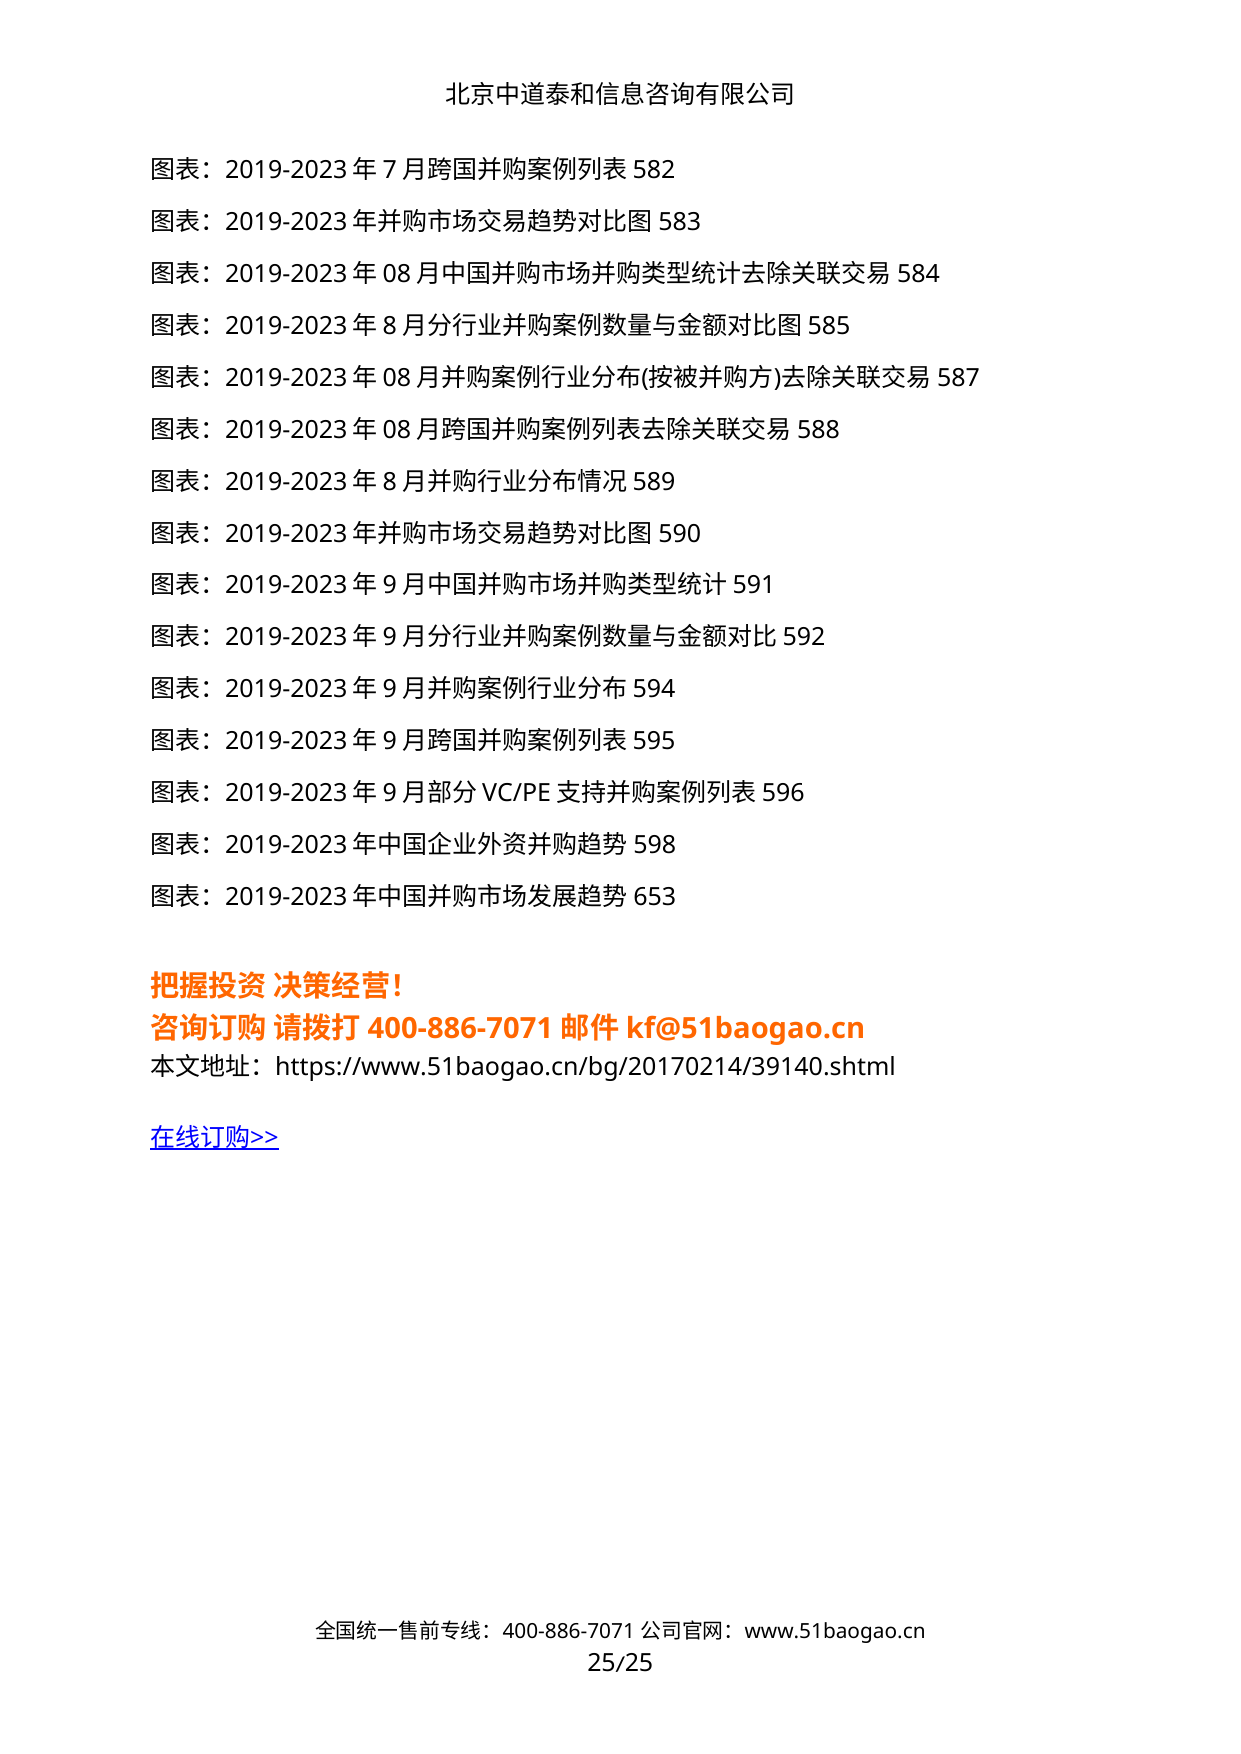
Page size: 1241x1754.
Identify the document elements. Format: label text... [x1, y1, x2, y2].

text 图表：2019-2023年8月并购行业分布情况 589 [150, 461, 1090, 497]
text 图表：2019-2023年9月中国并购市场并购类型统计 591 [150, 565, 1090, 601]
text 在线订购>> [150, 1083, 1090, 1153]
text 图表：2019-2023年08月并购案例行业分布(按被并购方)去除关联交易 587 [150, 357, 1090, 394]
text 图表：2019-2023年9月部分VC/PE支持并购案例列表 596 [150, 772, 1090, 809]
text 图表：2019-2023年中国并购市场发展趋势 653 [150, 876, 1090, 912]
text 图表：2019-2023年9月并购案例行业分布 594 [150, 669, 1090, 705]
text 图表：2019-2023年08月跨国并购案例列表去除关联交易 588 [150, 409, 1090, 446]
text 图表：2019-2023年9月分行业并购案例数量与金额对比 592 [150, 617, 1090, 653]
text 图表：2019-2023年7月跨国并购案例列表 582 [150, 150, 1090, 186]
text 图表：2019-2023年8月分行业并购案例数量与金额对比图 585 [150, 306, 1090, 342]
text 图表：2019-2023年中国企业外资并购趋势 598 [150, 824, 1090, 861]
text 把握投资 决策经营！咨询订购 请拨打 400-886-7071 邮件 kf@51baogao.cn本文地址：https://www.51baogao.cn/bg/20170214/39140.shtml [150, 928, 1090, 1083]
text 图表：2019-2023年9月跨国并购案例列表 595 [150, 721, 1090, 757]
text 图表：2019-2023年08月中国并购市场并购类型统计去除关联交易 584 [150, 254, 1090, 290]
text 图表：2019-2023年并购市场交易趋势对比图 590 [150, 513, 1090, 549]
text 图表：2019-2023年并购市场交易趋势对比图 583 [150, 202, 1090, 238]
